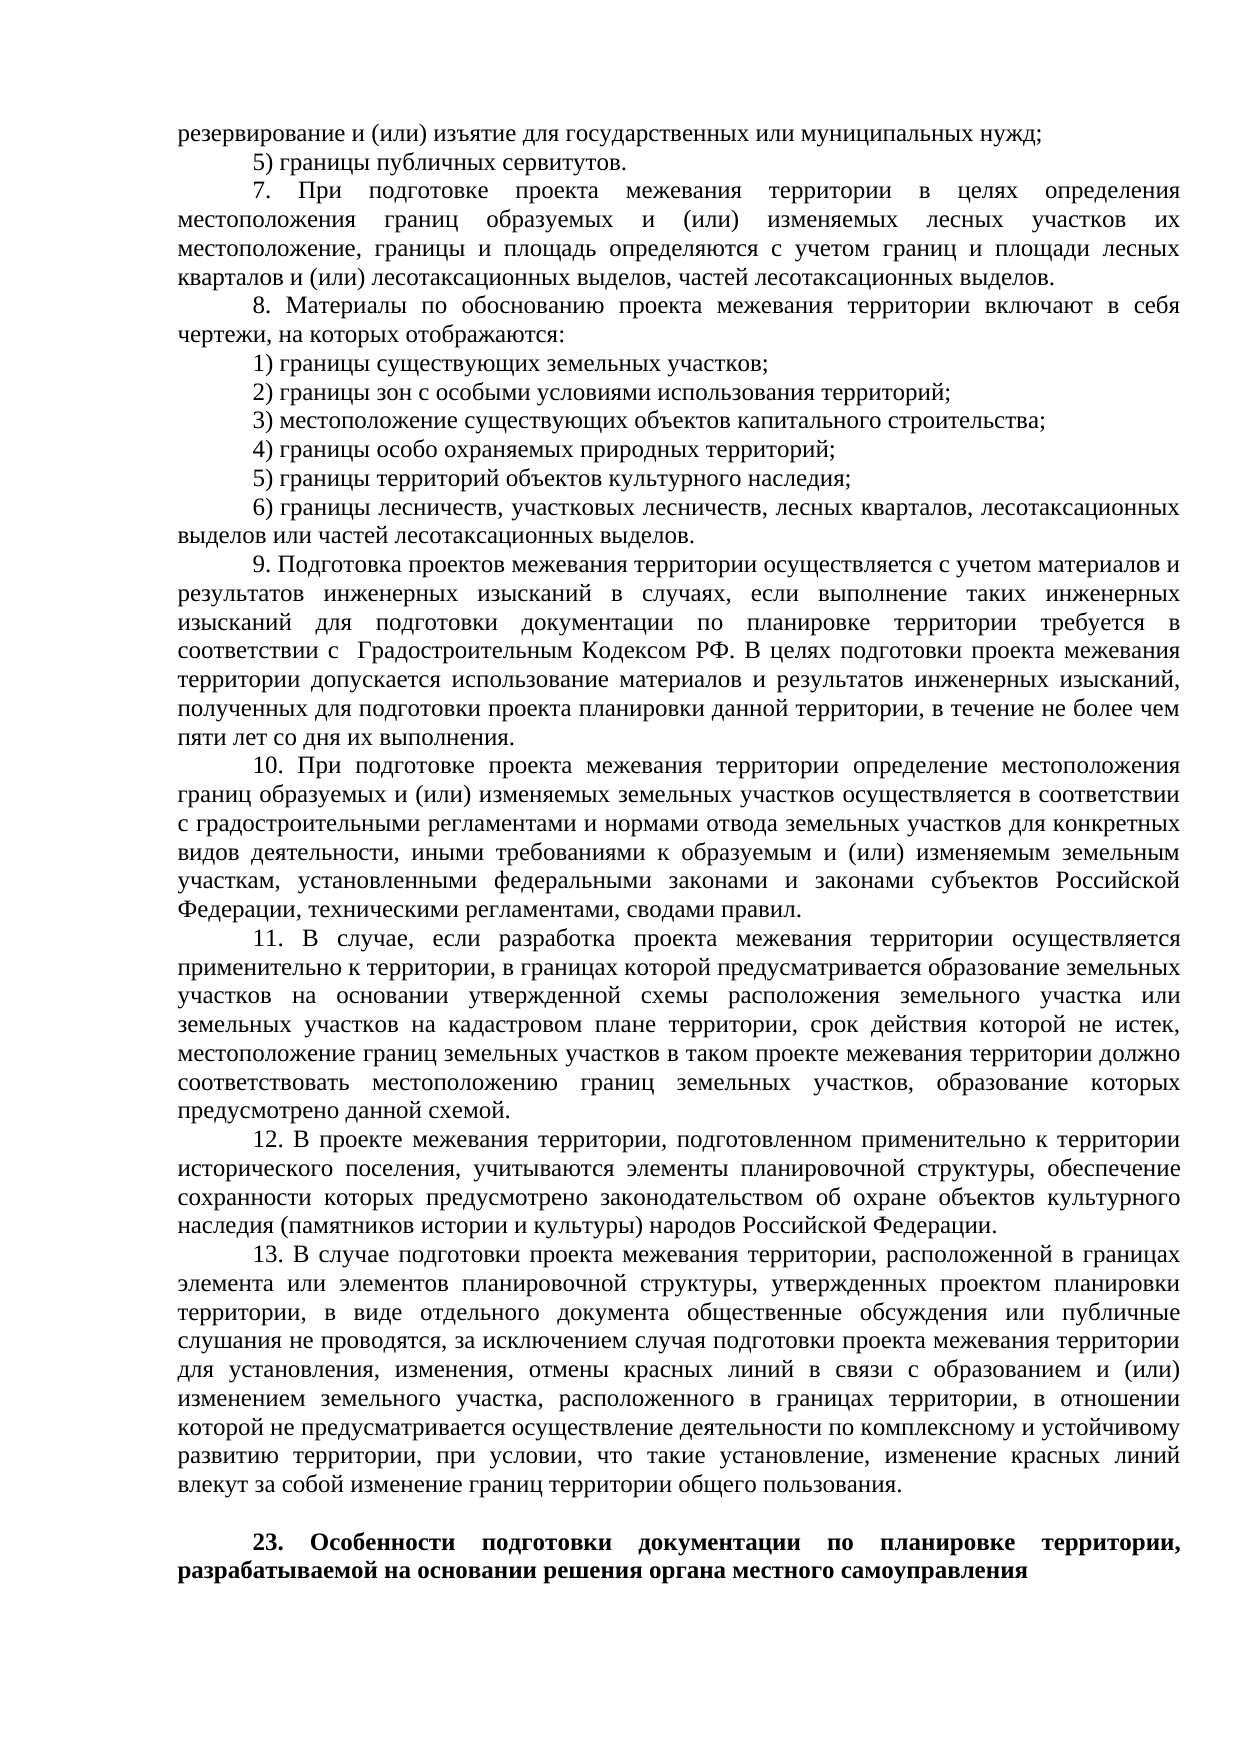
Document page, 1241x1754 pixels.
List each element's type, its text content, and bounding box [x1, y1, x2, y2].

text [177, 118, 1181, 147]
text 8. Материалы по обоснованию проекта межевания территории включают в себя чертежи, на которых отображаются: [177, 291, 1181, 348]
text 11. В случае, если разработка проекта межевания территории осуществляется применительно к территории, в границах которой предусматривается образование земельных участков на основании утвержденной схемы расположения земельного участка или земельных участков на кадастровом плане территории, срок действия которой не истек, местоположение границ земельных участков в таком проекте межевания территории должно соответствовать местоположению границ земельных участков, образование которых предусмотрено данной схемой. [177, 923, 1181, 1124]
text 9. Подготовка проектов межевания территории осуществляется с учетом материалов и результатов инженерных изысканий в случаях, если выполнение таких инженерных изысканий для подготовки документации по планировке территории требуется в соответствии с Градостроительным Кодексом РФ. В целях подготовки проекта межевания территории допускается использование материалов и результатов инженерных изысканий, полученных для подготовки проекта планировки данной территории, в течение не более чем пяти лет со дня их выполнения. [177, 549, 1181, 751]
text 6) границы лесничеств, участковых лесничеств, лесных кварталов, лесотаксационных выделов или частей лесотаксационных выделов. [177, 492, 1181, 549]
text 5) границы территорий объектов культурного наследия; [177, 463, 1181, 492]
text 1) границы существующих земельных участков; [177, 348, 1181, 377]
text 13. В случае подготовки проекта межевания территории, расположенной в границах элемента или элементов планировочной структуры, утвержденных проектом планировки территории, в виде отдельного документа общественные обсуждения или публичные слушания не проводятся, за исключением случая подготовки проекта межевания территории для установления, изменения, отмены красных линий в связи с образованием и (или) изменением земельного участка, расположенного в границах территории, в отношении которой не предусматривается осуществление деятельности по комплексному и устойчивому развитию территории, при условии, что такие установление, изменение красных линий влекут за собой изменение границ территории общего пользования. [177, 1239, 1181, 1498]
text 12. В проекте межевания территории, подготовленном применительно к территории исторического поселения, учитываются элементы планировочной структуры, обеспечение сохранности которых предусмотрено законодательством об охране объектов культурного наследия (памятников истории и культуры) народов Российской Федерации. [177, 1124, 1181, 1239]
text 10. При подготовке проекта межевания территории определение местоположения границ образуемых и (или) изменяемых земельных участков осуществляется в соответствии с градостроительными регламентами и нормами отвода земельных участков для конкретных видов деятельности, иными требованиями к образуемым и (или) изменяемым земельным участкам, установленными федеральными законами и законами субъектов Российской Федерации, техническими регламентами, сводами правил. [177, 751, 1181, 923]
text 23. Особенности подготовки документации по планировке территории, разрабатываемой на основании решения органа местного самоуправления [177, 1527, 1181, 1584]
text 7. При подготовке проекта межевания территории в целях определения местоположения границ образуемых и (или) изменяемых лесных участков их местоположение, границы и площадь определяются с учетом границ и площади лесных кварталов и (или) лесотаксационных выделов, частей лесотаксационных выделов. [177, 176, 1181, 291]
text 2) границы зон с особыми условиями использования территорий; [177, 377, 1181, 406]
text 5) границы публичных сервитутов. [177, 147, 1181, 176]
text 3) местоположение существующих объектов капитального строительства; [177, 406, 1181, 434]
text 4) границы особо охраняемых природных территорий; [177, 434, 1181, 463]
